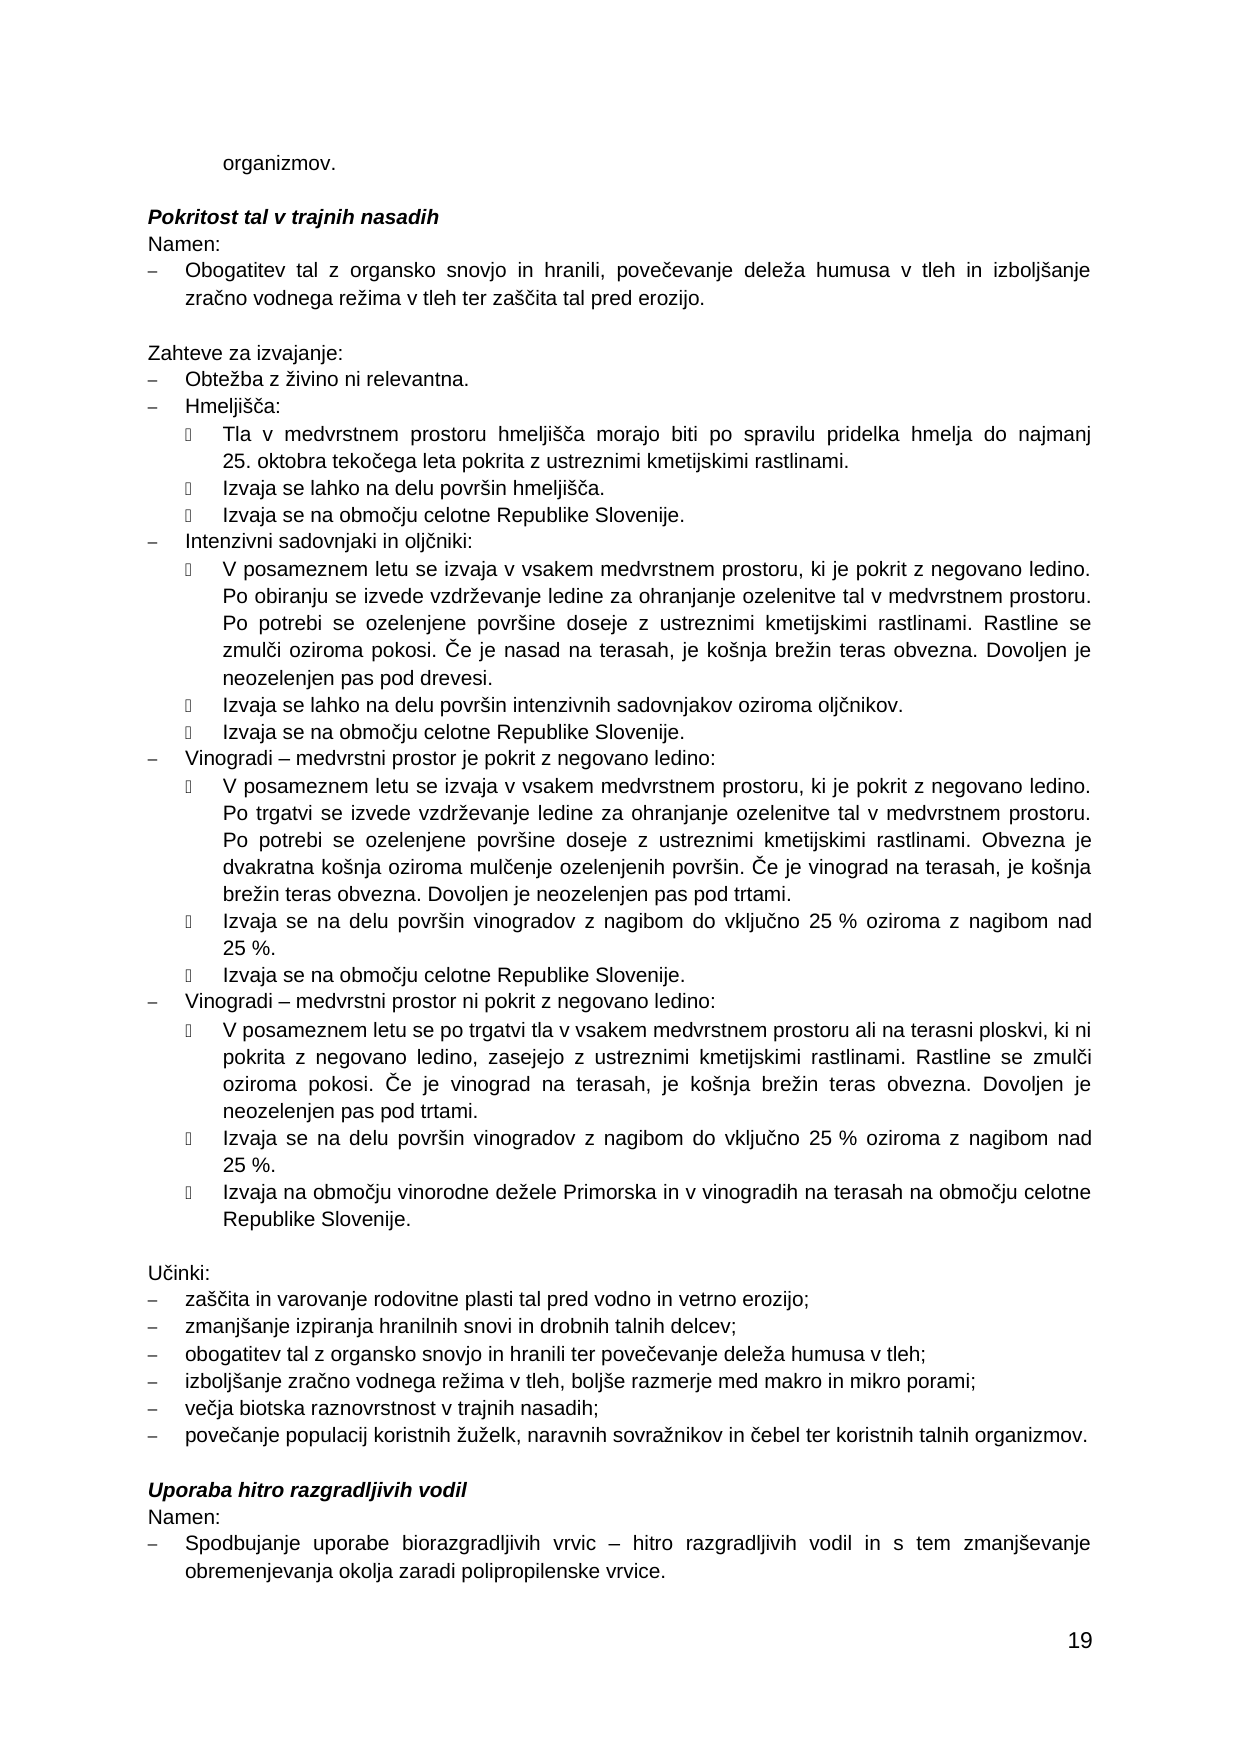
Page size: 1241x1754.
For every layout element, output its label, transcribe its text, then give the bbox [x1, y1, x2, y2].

list V posameznem letu se po trgatvi tla v vsakem medvrstnem prostoru ali na terasni ploskvi, ki ni pokrita z negovano ledino, zasejejo z ustreznimi kmetijskimi rastlinami. Rastline se zmulči oziroma pokosi. Če je vinograd na terasah, je košnja brežin teras obvezna. Dovoljen je neozelenjen pas pod trtami. [185, 1014, 1093, 1123]
list Spodbujanje uporabe biorazgradljivih vrvic – hitro razgradljivih vodil in s tem zmanjševanje obremenjevanja okolja zaradi polipropilenske vrvice. [148, 1529, 1093, 1583]
text Zahteve za izvajanje: [148, 337, 1093, 364]
list Izvaja se na območju celotne Republike Slovenije. [185, 500, 1093, 527]
list Tla v medvrstnem prostoru hmeljišča morajo biti po spravilu pridelka hmelja do najmanj 25. oktobra tekočega leta pokrita z ustreznimi kmetijskimi rastlinami. [185, 418, 1093, 473]
list Vinogradi – medvrstni prostor ni pokrit z negovano ledino: [148, 987, 1093, 1014]
list Izvaja se na območju celotne Republike Slovenije. [185, 960, 1093, 987]
list obogatitev tal z organsko snovjo in hranili ter povečevanje deleža humusa v tleh; [148, 1339, 1093, 1366]
list zaščita in varovanje rodovitne plasti tal pred vodno in vetrno erozijo; [148, 1285, 1093, 1312]
list Izvaja se lahko na delu površin hmeljišča. [185, 473, 1093, 500]
list Izvaja se lahko na delu površin intenzivnih sadovnjakov oziroma oljčnikov. [185, 689, 1093, 716]
list V posameznem letu se izvaja v vsakem medvrstnem prostoru, ki je pokrit z negovano ledino. Po trgatvi se izvede vzdrževanje ledine za ohranjanje ozelenitve tal v medvrstnem prostoru. Po potrebi se ozelenjene površine doseje z ustreznimi kmetijskimi rastlinami. Obvezna je dvakratna košnja oziroma mulčenje ozelenjenih površin. Če je vinograd na terasah, je košnja brežin teras obvezna. Dovoljen je neozelenjen pas pod trtami. [185, 771, 1093, 906]
list Obtežba z živino ni relevantna. [148, 364, 1093, 391]
list povečanje populacij koristnih žuželk, naravnih sovražnikov in čebel ter koristnih talnih organizmov. [148, 1421, 1093, 1448]
text Uporaba hitro razgradljivih vodil [148, 1475, 1093, 1502]
list izboljšanje zračno vodnega režima v tleh, boljše razmerje med makro in mikro porami; [148, 1366, 1093, 1393]
text Učinki: [148, 1258, 1093, 1285]
list Izvaja se na delu površin vinogradov z nagibom do vključno 25 % oziroma z nagibom nad 25 %. [185, 1123, 1093, 1177]
list Hmeljišča: [148, 391, 1093, 418]
list zmanjšanje izpiranja hranilnih snovi in drobnih talnih delcev; [148, 1312, 1093, 1339]
list V posameznem letu se izvaja v vsakem medvrstnem prostoru, ki je pokrit z negovano ledino. Po obiranju se izvede vzdrževanje ledine za ohranjanje ozelenitve tal v medvrstnem prostoru. Po potrebi se ozelenjene površine doseje z ustreznimi kmetijskimi rastlinami. Rastline se zmulči oziroma pokosi. Če je nasad na terasah, je košnja brežin teras obvezna. Dovoljen je neozelenjen pas pod drevesi. [185, 554, 1093, 689]
text Namen: [148, 229, 1093, 256]
list Izvaja na območju vinorodne dežele Primorska in v vinogradih na terasah na območju celotne Republike Slovenije. [185, 1177, 1093, 1231]
list Vinogradi – medvrstni prostor je pokrit z negovano ledino: [148, 743, 1093, 771]
list Izvaja se na delu površin vinogradov z nagibom do vključno 25 % oziroma z nagibom nad 25 %. [185, 906, 1093, 960]
text Namen: [148, 1502, 1093, 1529]
text Pokritost tal v trajnih nasadih [148, 202, 1093, 229]
list Obogatitev tal z organsko snovjo in hranili, povečevanje deleža humusa v tleh in izboljšanje zračno vodnega režima v tleh ter zaščita tal pred erozijo. [148, 256, 1093, 310]
list Izvaja se na območju celotne Republike Slovenije. [185, 716, 1093, 743]
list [185, 148, 1093, 175]
list večja biotska raznovrstnost v trajnih nasadih; [148, 1393, 1093, 1421]
list Intenzivni sadovnjaki in oljčniki: [148, 527, 1093, 554]
